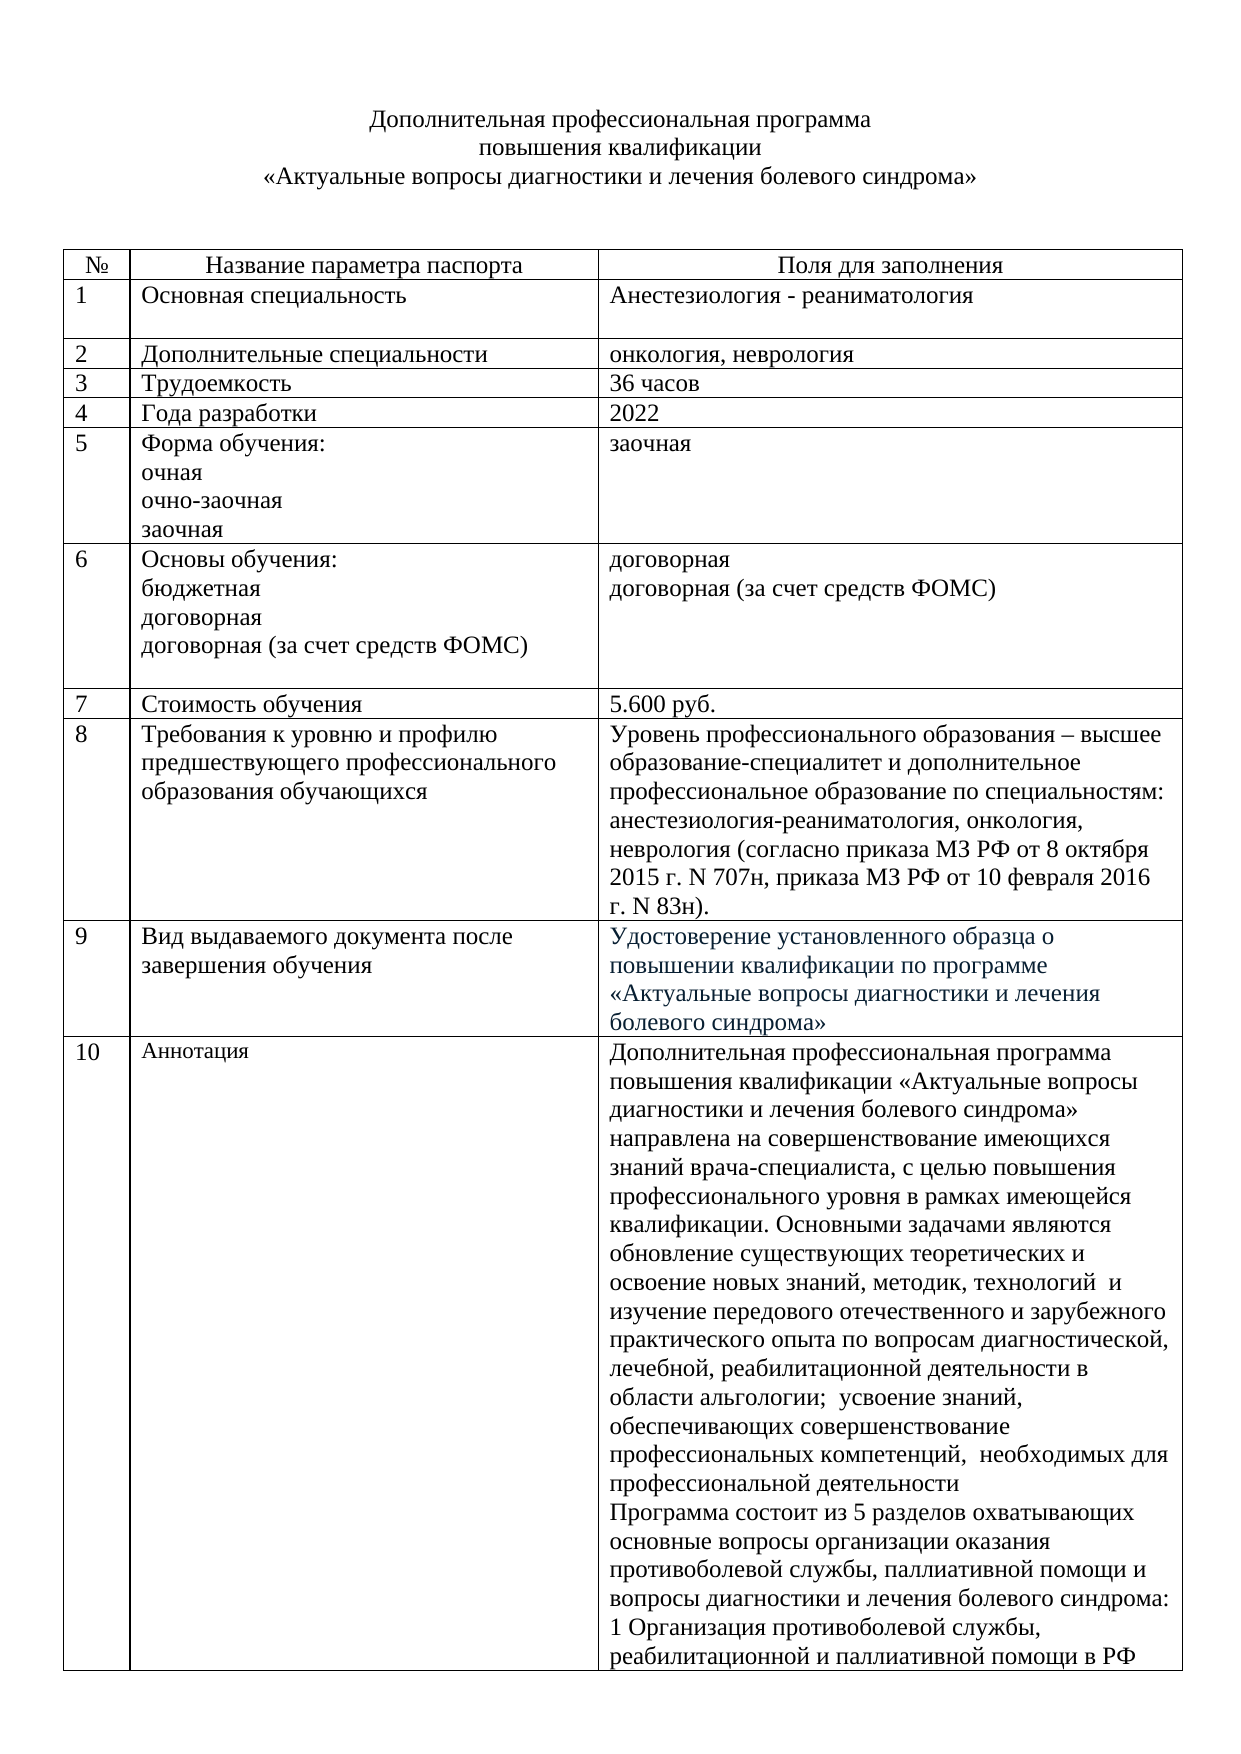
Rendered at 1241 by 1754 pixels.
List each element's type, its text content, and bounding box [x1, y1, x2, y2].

table_cell Года разработки [131, 398, 598, 427]
table_cell заочная [599, 428, 1182, 543]
table_cell 4 [64, 398, 129, 427]
table_cell Уровень профессионального образования – высшее образование-специалитет и дополнительное профессиональное образование по специальностям: анестезиология-реаниматология, онкология, неврология (согласно приказа МЗ РФ от 8 октября 2015 г. N 707н, приказа МЗ РФ от 10 февраля 2016 г. N 83н). [599, 719, 1182, 920]
table_header Название параметра паспорта [131, 250, 598, 279]
table_cell 3 [64, 369, 129, 397]
table_cell 10 [64, 1037, 129, 1669]
table_cell 6 [64, 544, 129, 688]
table_cell Удостоверение установленного образца о повышении квалификации по программе «Актуальные вопросы диагностики и лечения болевого синдрома» [599, 921, 1182, 1036]
table_cell Аннотация [131, 1037, 598, 1669]
table_cell Вид выдаваемого документа после завершения обучения [131, 921, 598, 1036]
table_cell 36 часов [599, 369, 1182, 397]
table_cell 5 [64, 428, 129, 543]
table_header Поля для заполнения [599, 250, 1182, 279]
text «Актуальные вопросы диагностики и лечения болевого синдрома» [75, 161, 1165, 190]
text повышения квалификации [75, 132, 1165, 161]
table_cell договорная договорная (за счет средств ФОМС) [599, 544, 1182, 688]
table_cell 1 [64, 280, 129, 338]
table_cell Дополнительные специальности [131, 339, 598, 367]
table_cell Стоимость обучения [131, 689, 598, 718]
table_cell 7 [64, 689, 129, 718]
table_cell 2022 [599, 398, 1182, 427]
table_cell Требования к уровню и профилю предшествующего профессионального образования обучающихся [131, 719, 598, 920]
table_cell Анестезиология - реаниматология [599, 280, 1182, 338]
table_cell онкология, неврология [599, 339, 1182, 367]
table_cell Основная специальность [131, 280, 598, 338]
text Дополнительная профессиональная программа [75, 104, 1165, 132]
table_cell 9 [64, 921, 129, 1036]
table_cell Трудоемкость [131, 369, 598, 397]
table_cell Форма обучения: очная очно-заочная заочная [131, 428, 598, 543]
table_header № [64, 250, 129, 279]
table_cell 2 [64, 339, 129, 367]
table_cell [599, 1037, 1182, 1669]
table_cell Основы обучения: бюджетная договорная договорная (за счет средств ФОМС) [131, 544, 598, 688]
table_cell 5.600 руб. [599, 689, 1182, 718]
table_cell 8 [64, 719, 129, 920]
